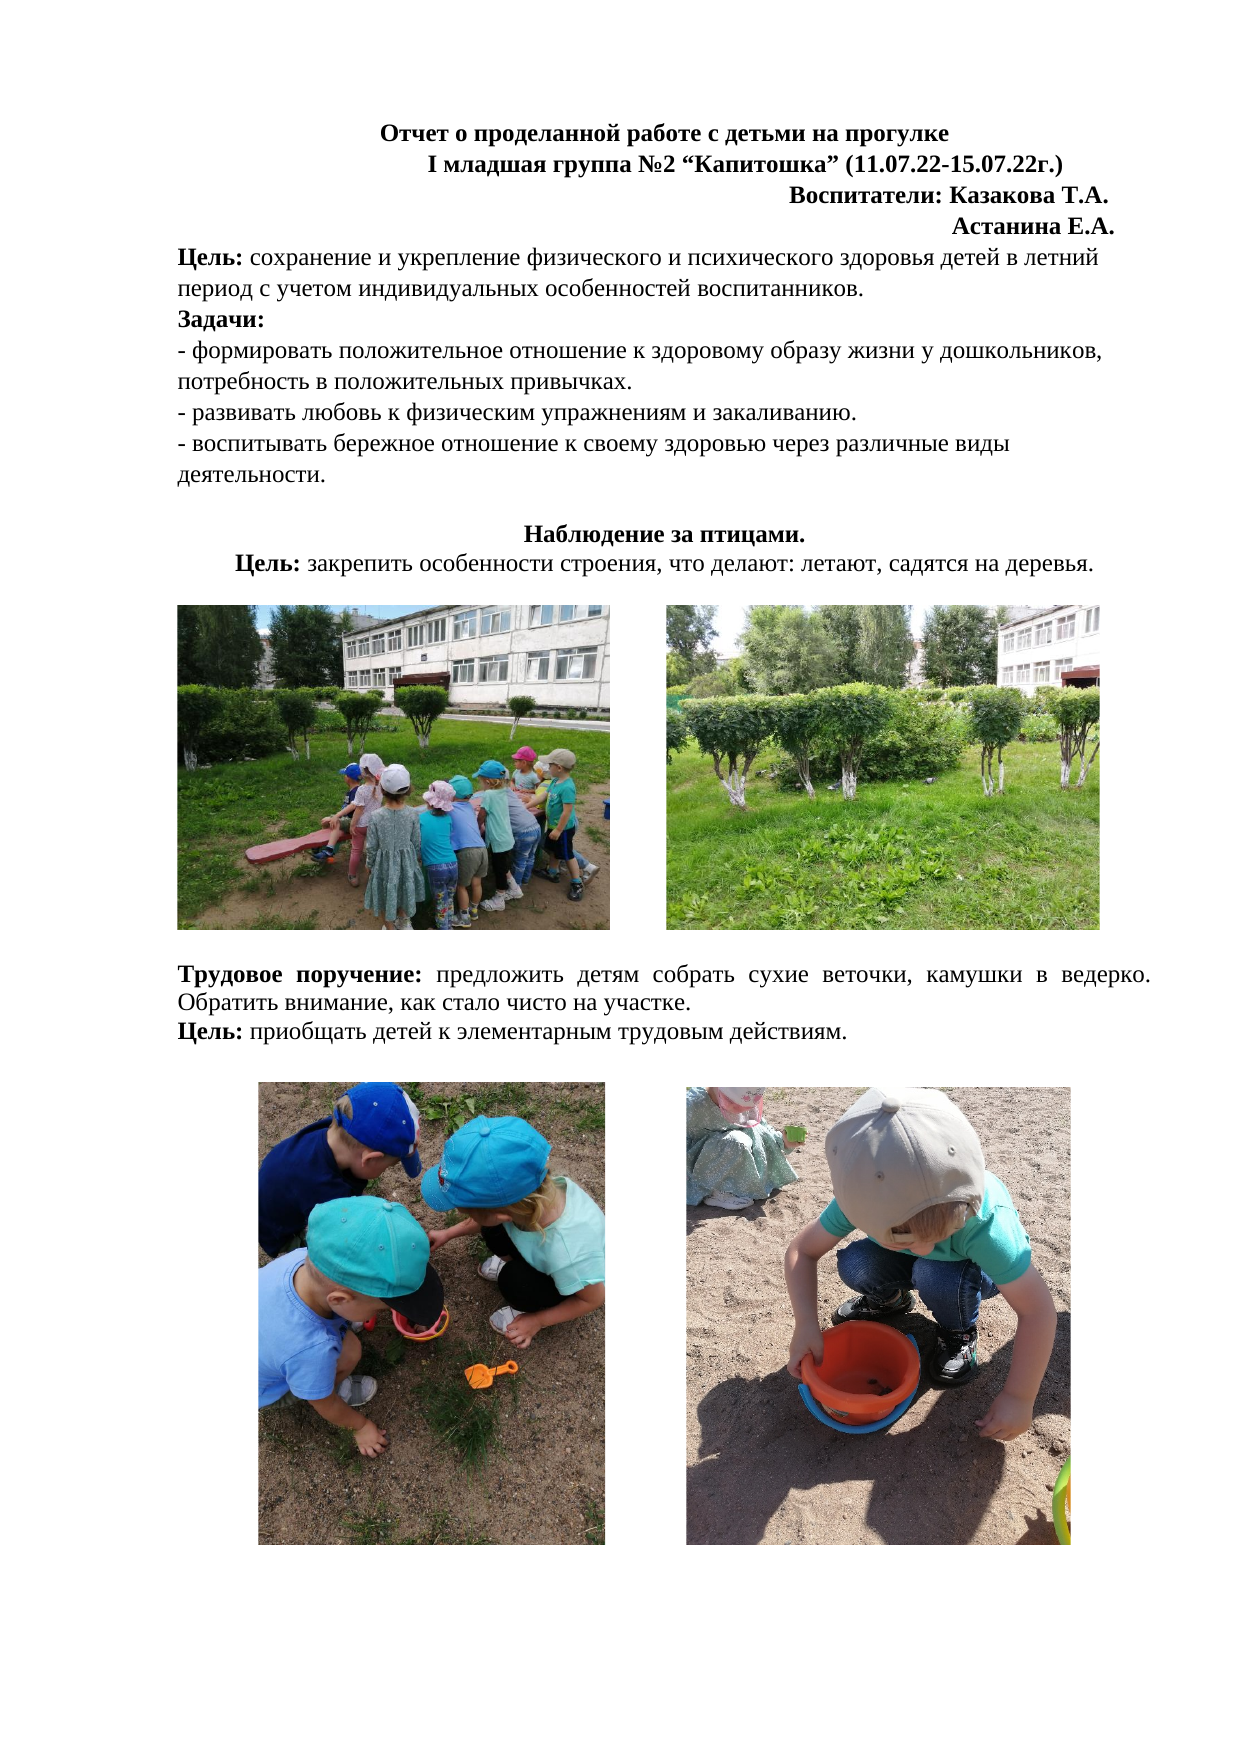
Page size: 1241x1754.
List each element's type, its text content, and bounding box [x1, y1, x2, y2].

text Воспитатели: Казакова Т.А. [177, 180, 1152, 209]
text I младшая группа №2 “Капитошка” (11.07.22-15.07.22г.) [177, 149, 1152, 178]
picture [666, 605, 1100, 930]
text Задачи: [177, 304, 1152, 333]
text - развивать любовь к физическим упражнениям и закаливанию. [177, 397, 1152, 426]
picture [686, 1087, 1071, 1545]
list Трудовое поручение: предложить детям собрать сухие веточки, камушки в ведерко. Обратить внимание, как стало чисто на участке. [177, 959, 1152, 1016]
text Цель: сохранение и укрепление физического и психического здоровья детей в летний период с учетом индивидуальных особенностей воспитанников. [177, 242, 1152, 302]
picture [258, 1082, 605, 1545]
list Цель: приобщать детей к элементарным трудовым действиям. [177, 1016, 1152, 1045]
text - формировать положительное отношение к здоровому образу жизни у дошкольников, потребность в положительных привычках. [177, 335, 1152, 395]
list Наблюдение за птицами. [177, 519, 1152, 548]
list Цель: закрепить особенности строения, что делают: летают, садятся на деревья. [177, 548, 1152, 577]
text - воспитывать бережное отношение к своему здоровью через различные виды деятельности. [177, 428, 1152, 488]
text Отчет о проделанной работе с детьми на прогулке [177, 118, 1152, 147]
picture [177, 605, 610, 930]
text Астанина Е.А. [177, 211, 1152, 240]
